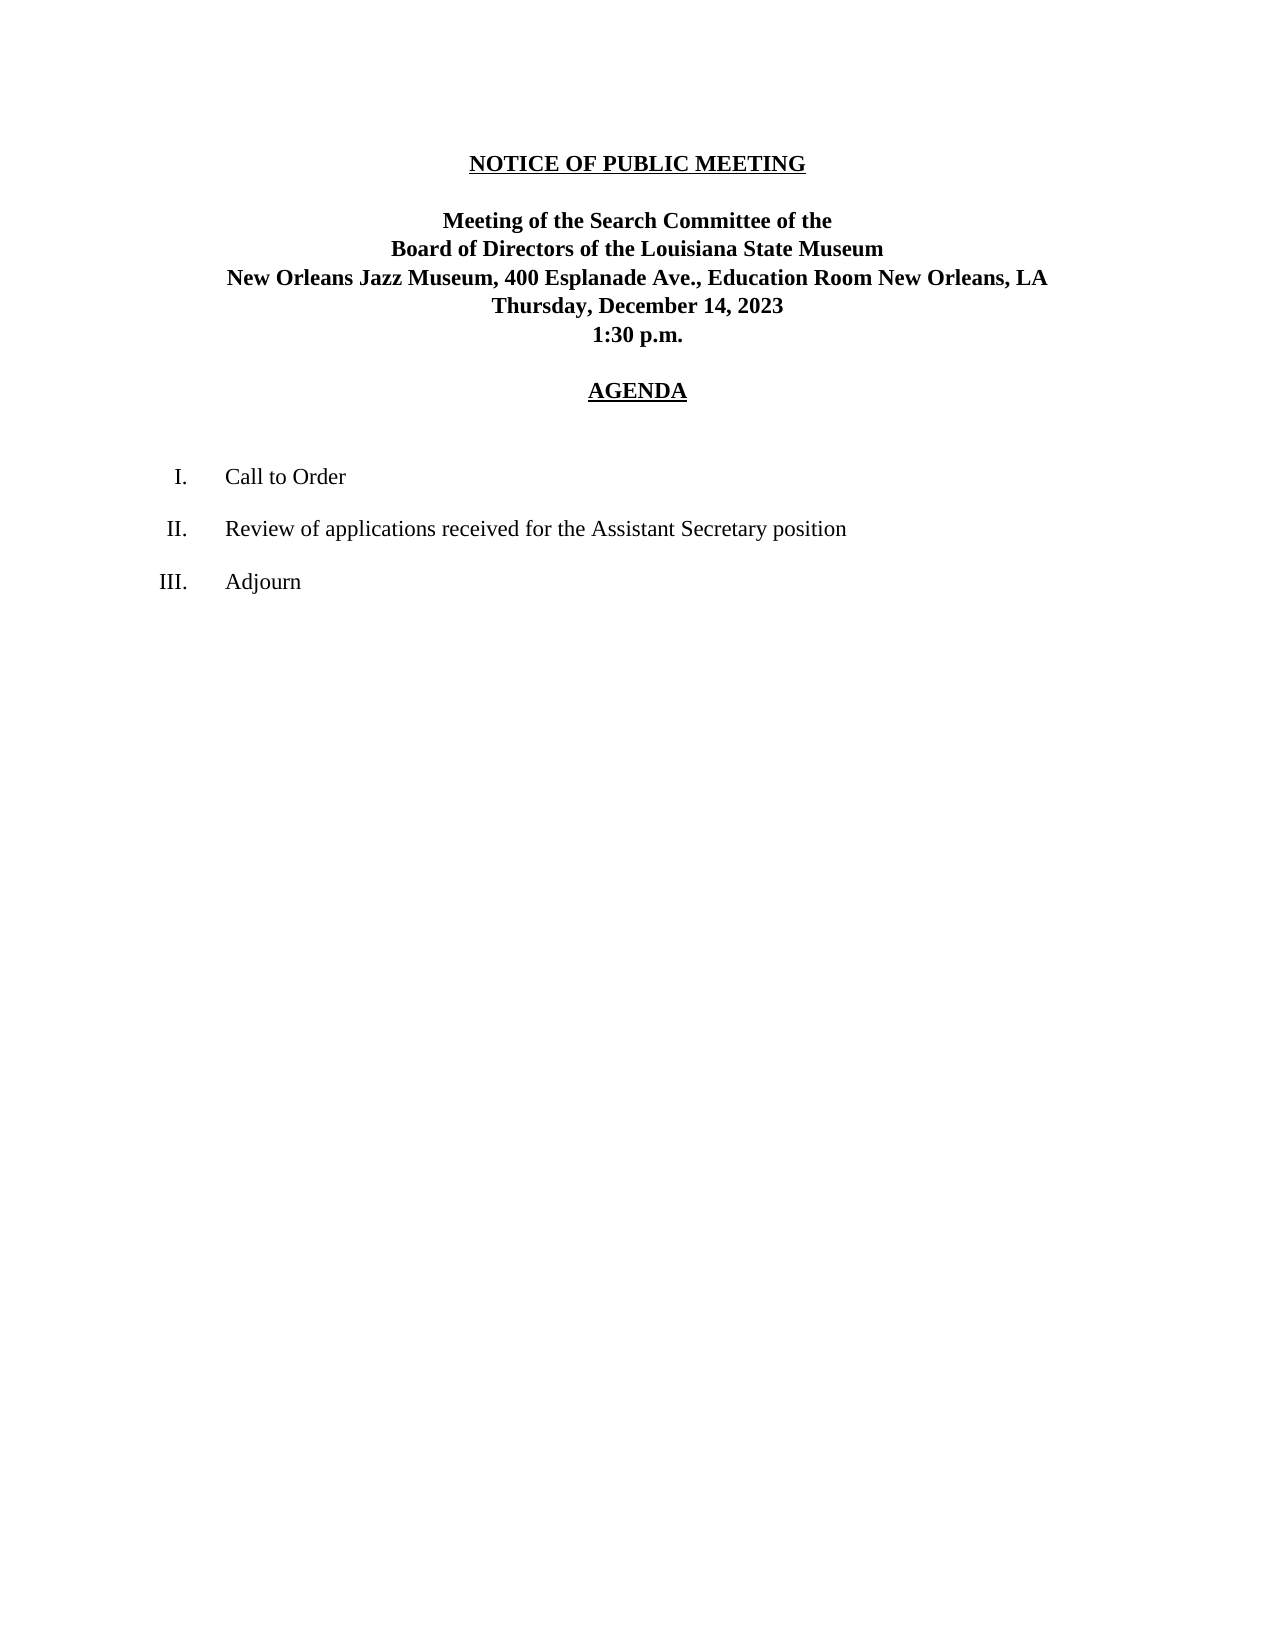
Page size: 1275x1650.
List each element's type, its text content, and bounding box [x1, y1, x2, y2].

text AGENDA [150, 377, 1125, 404]
list Call to Order [187, 463, 1125, 489]
text Thursday, December 14, 2023 [150, 292, 1125, 318]
text 1:30 p.m. [150, 321, 1125, 347]
text NOTICE OF PUBLIC MEETING [150, 150, 1125, 176]
list Review of applications received for the Assistant Secretary position [187, 516, 1125, 542]
text New Orleans Jazz Museum, 400 Esplanade Ave., Education Room New Orleans, LA [150, 264, 1125, 290]
text Board of Directors of the Louisiana State Museum [150, 235, 1125, 262]
list Adjourn [187, 568, 1125, 594]
text Meeting of the Search Committee of the [150, 207, 1125, 233]
